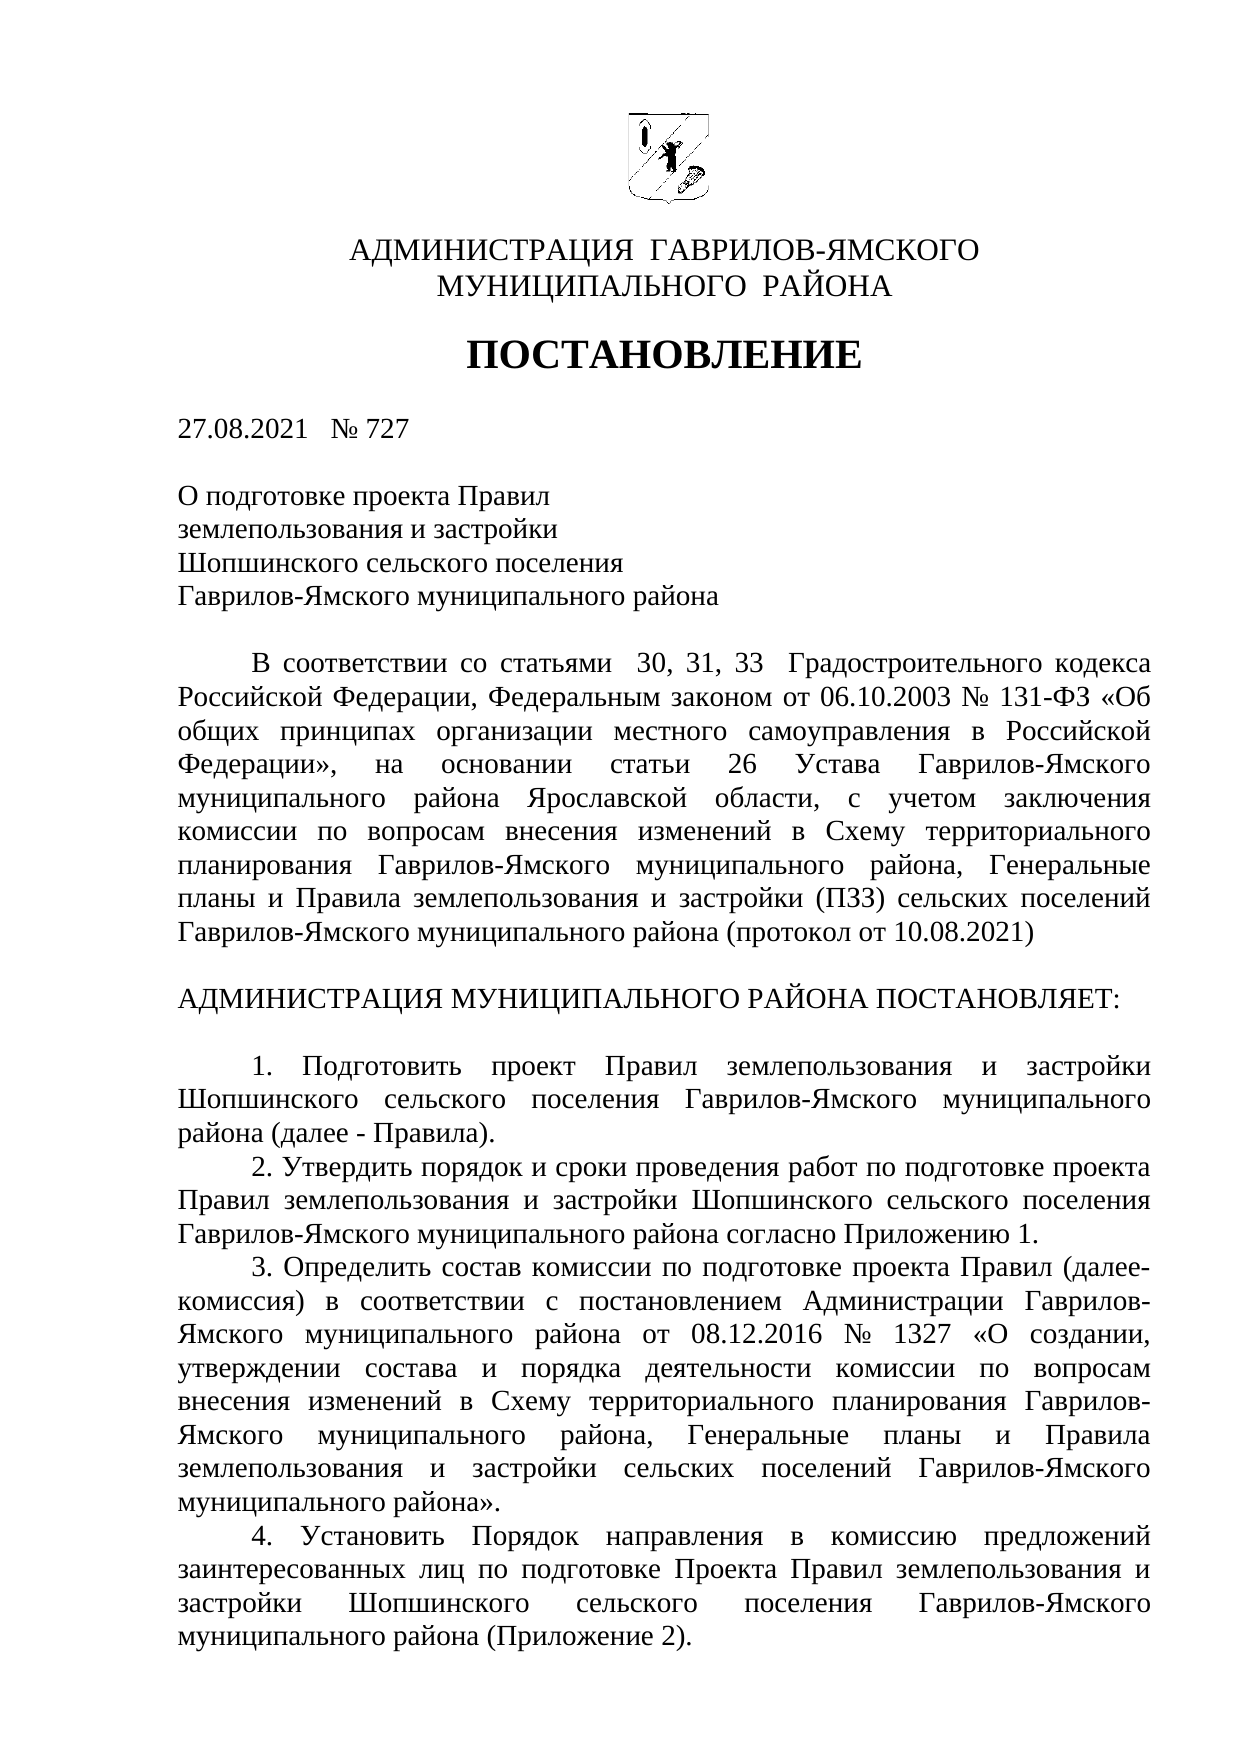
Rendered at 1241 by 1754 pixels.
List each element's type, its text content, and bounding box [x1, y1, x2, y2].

text Гаврилов-Ямского муниципального района [177, 578, 1152, 612]
text АДМИНИСТРАЦИЯ МУНИЦИПАЛЬНОГО РАЙОНА ПОСТАНОВЛЯЕТ: [177, 981, 1152, 1014]
text АДМИНИСТРАЦИЯ ГАВРИЛОВ-ЯМСКОГО [177, 231, 1152, 267]
picture [628, 113, 709, 204]
text 1. Подготовить проект Правил землепользования и застройки Шопшинского сельского поселения Гаврилов-Ямского муниципального района (далее - Правила). [177, 1048, 1152, 1149]
text 2. Утвердить порядок и сроки проведения работ по подготовке проекта Правил землепользования и застройки Шопшинского сельского поселения Гаврилов-Ямского муниципального района согласно Приложению 1. [177, 1149, 1152, 1249]
text 4. Установить Порядок направления в комиссию предложений заинтересованных лиц по подготовке Проекта Правил землепользования и застройки Шопшинского сельского поселения Гаврилов-Ямского муниципального района (Приложение 2). [177, 1518, 1152, 1652]
text МУНИЦИПАЛЬНОГО РАЙОНА [177, 267, 1152, 303]
text ПОСТАНОВЛЕНИЕ [177, 329, 1152, 377]
text 27.08.2021 № 727 [177, 411, 1152, 444]
text О подготовке проекта Правил [177, 478, 1152, 511]
text Шопшинского сельского поселения [177, 545, 1152, 578]
text землепользования и застройки [177, 511, 1152, 545]
text В соответствии со статьями 30, 31, 33 Градостроительного кодекса Российской Федерации, Федеральным законом от 06.10.2003 № 131-ФЗ «Об общих принципах организации местного самоуправления в Российской Федерации», на основании статьи 26 Устава Гаврилов-Ямского муниципального района Ярославской области, с учетом заключения комиссии по вопросам внесения изменений в Схему территориального планирования Гаврилов-Ямского муниципального района, Генеральные планы и Правила землепользования и застройки (ПЗЗ) сельских поселений Гаврилов-Ямского муниципального района (протокол от 10.08.2021) [177, 646, 1152, 947]
text 3. Определить состав комиссии по подготовке проекта Правил (далее-комиссия) в соответствии с постановлением Администрации Гаврилов-Ямского муниципального района от 08.12.2016 № 1327 «О создании, утверждении состава и порядка деятельности комиссии по вопросам внесения изменений в Схему территориального планирования Гаврилов-Ямского муниципального района, Генеральные планы и Правила землепользования и застройки сельских поселений Гаврилов-Ямского муниципального района». [177, 1249, 1152, 1518]
